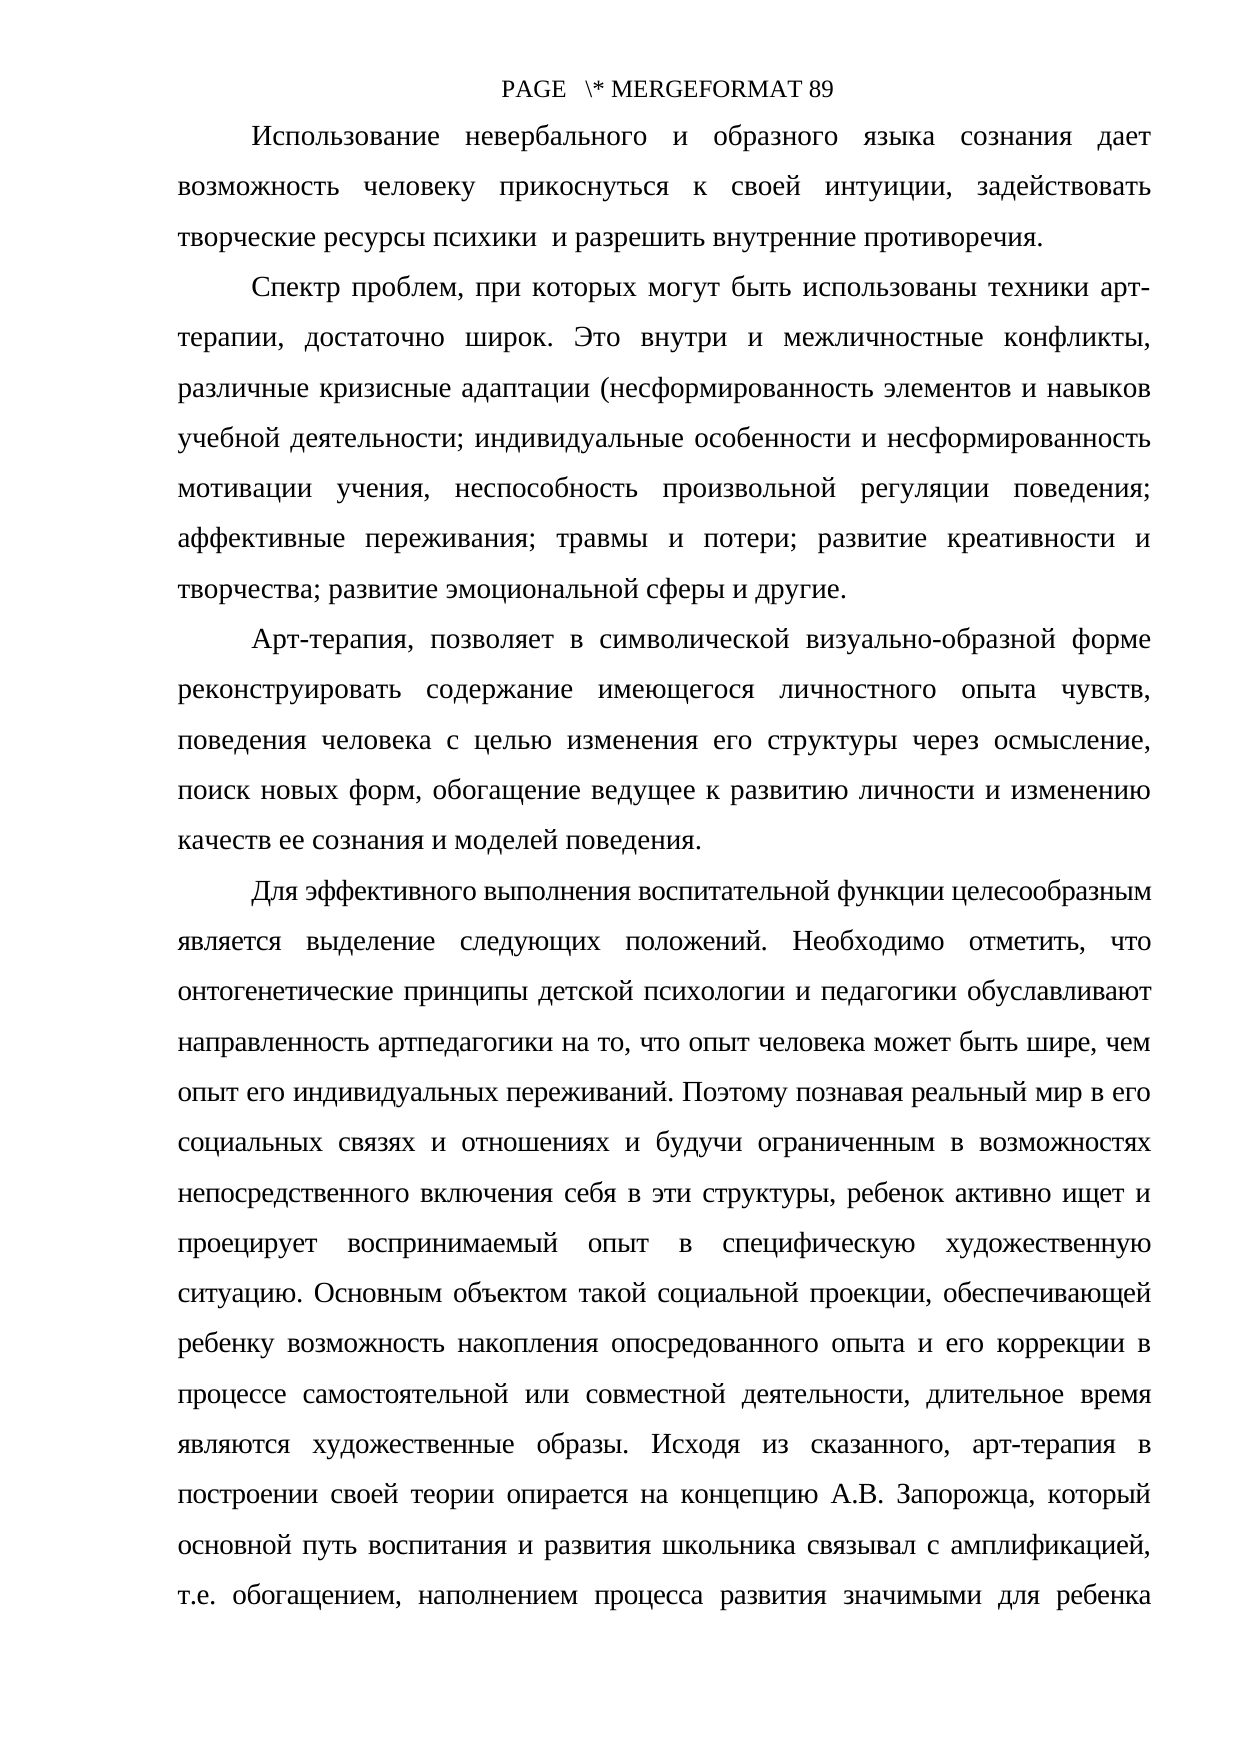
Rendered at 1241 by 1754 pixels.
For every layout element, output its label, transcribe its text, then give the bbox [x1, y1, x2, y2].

text Использование невербального и образного языка сознания дает возможность человеку прикоснуться к своей интуиции, задействовать творческие ресурсы психики и разрешить внутренние противоречия. [177, 118, 1152, 252]
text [177, 873, 1152, 1611]
text Арт-терапия, позволяет в символической визуально-образной форме реконструировать содержание имеющегося личностного опыта чувств, поведения человека с целью изменения его структуры через осмысление, поиск новых форм, обогащение ведущее к развитию личности и изменению качеств ее сознания и моделей поведения. [177, 621, 1152, 856]
text Спектр проблем, при которых могут быть использованы техники арт-терапии, достаточно широк. Это внутри и межличностные конфликты, различные кризисные адаптации (несформированность элементов и навыков учебной деятельности; индивидуальные особенности и несформированность мотивации учения, неспособность произвольной регуляции поведения; аффективные переживания; травмы и потери; развитие креативности и творчества; развитие эмоциональной сферы и другие. [177, 269, 1152, 604]
